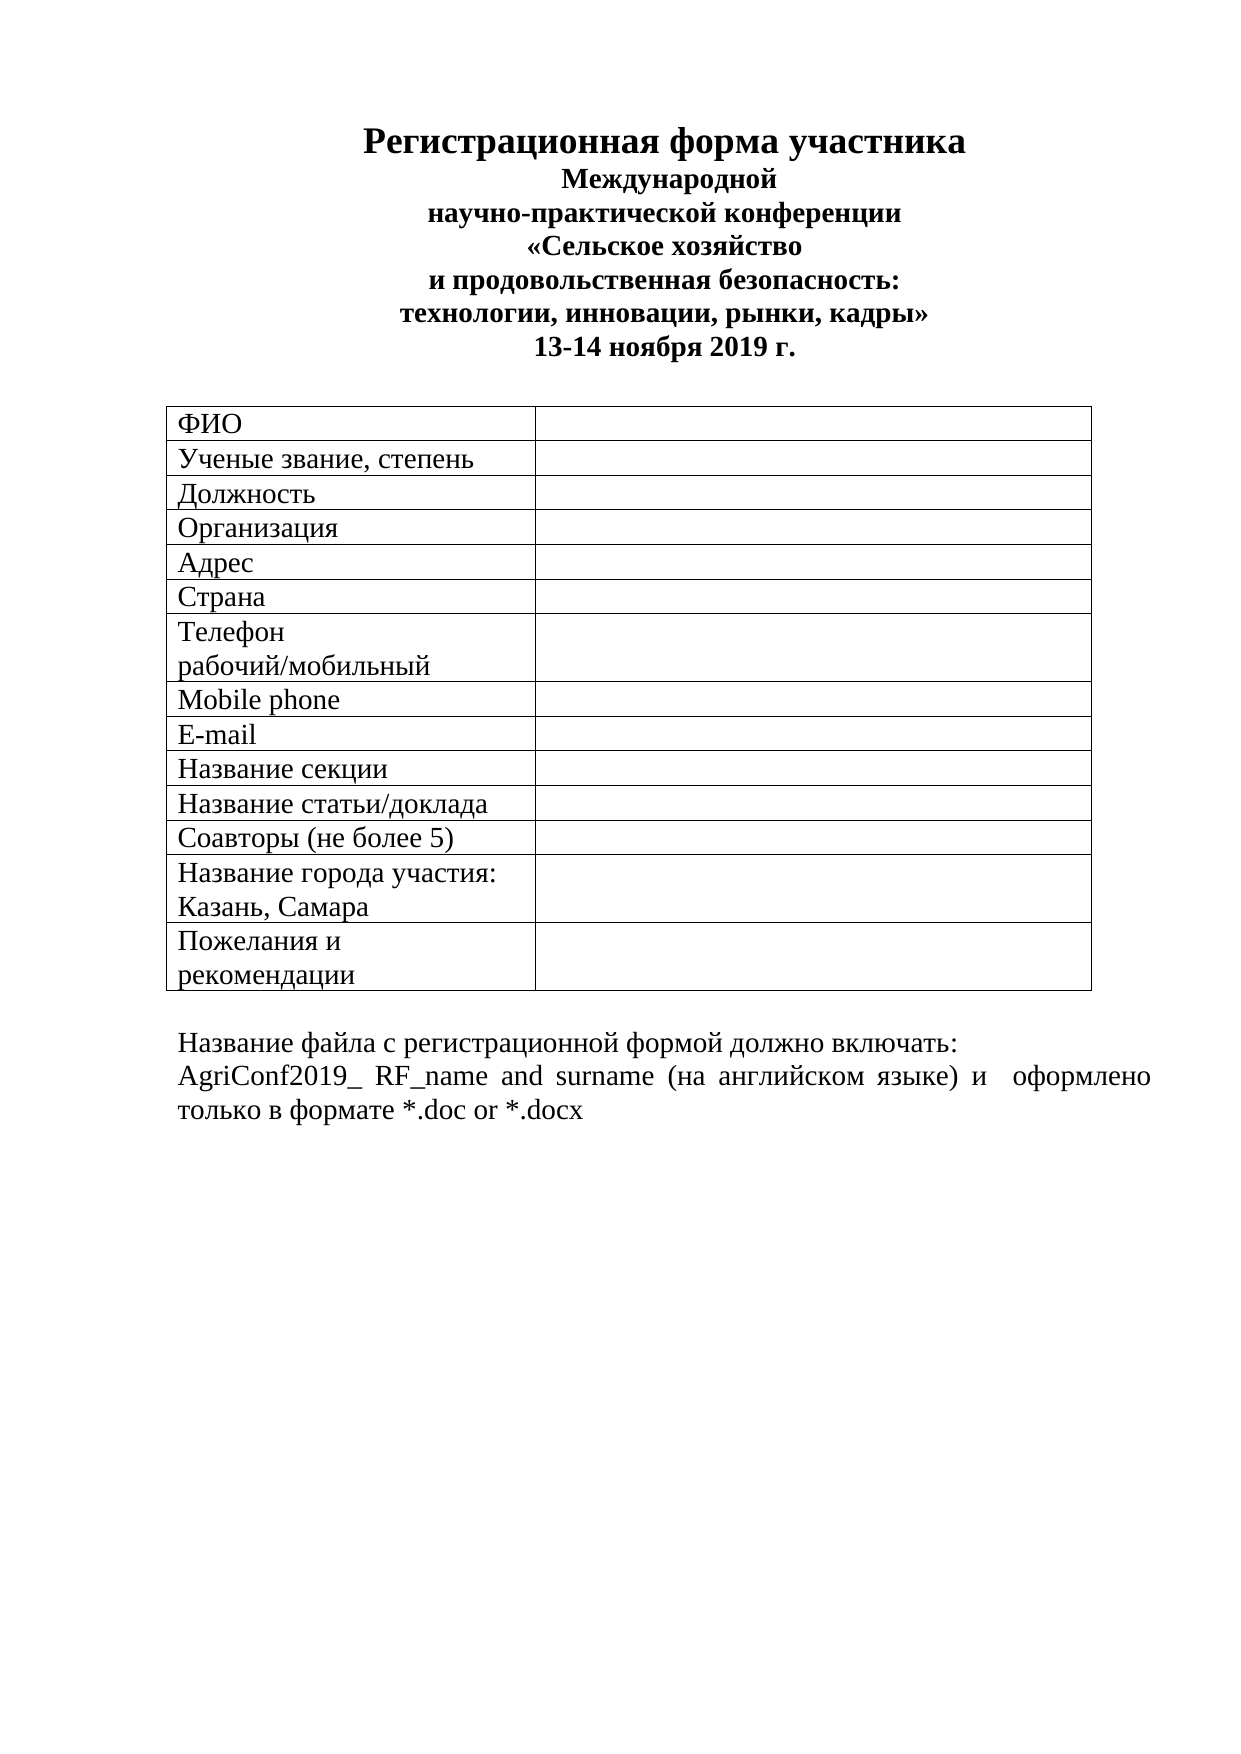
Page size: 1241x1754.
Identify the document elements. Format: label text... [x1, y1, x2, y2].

table_cell Название статьи/доклада [167, 786, 535, 819]
text AgriConf2019_ RF_name and surname (на английском языке) и оформлено только в формате *.doc or *.docx [177, 1058, 1152, 1126]
text научно-практической конференции [177, 195, 1152, 228]
table_cell Mobile phone [167, 682, 535, 716]
table_cell [536, 545, 1091, 578]
table_cell [536, 751, 1091, 785]
table_cell Название города участия: Казань, Самара [167, 855, 535, 922]
table_cell Пожелания и рекомендации [167, 923, 535, 990]
table_cell [536, 614, 1091, 681]
text 13-14 ноября 2019 г. [177, 329, 1152, 362]
table_cell Телефон рабочий/мобильный [167, 614, 535, 681]
table_cell Ученые звание, степень [167, 441, 535, 475]
table_cell Соавторы (не более 5) [167, 821, 535, 854]
table_cell Организация [167, 510, 535, 544]
table_cell [536, 510, 1091, 544]
table_header ФИО [167, 407, 535, 440]
table_cell [536, 441, 1091, 475]
table_header [536, 407, 1091, 440]
table_cell [536, 476, 1091, 509]
text Название файла с регистрационной формой должно включать: [177, 1025, 1152, 1058]
table_cell [536, 580, 1091, 613]
text «Сельское хозяйство [177, 228, 1152, 262]
table_cell [536, 923, 1091, 990]
table_cell [536, 682, 1091, 716]
table_cell Страна [167, 580, 535, 613]
table_cell Должность [167, 476, 535, 509]
table_cell [536, 855, 1091, 922]
text технологии, инновации, рынки, кадры» [177, 295, 1152, 329]
table_cell Адрес [167, 545, 535, 578]
table_cell [536, 717, 1091, 750]
table_cell E-mail [167, 717, 535, 750]
text Международной [177, 161, 1152, 195]
text Регистрационная форма участника [177, 118, 1152, 161]
table_cell [536, 786, 1091, 819]
text и продовольственная безопасность: [177, 262, 1152, 295]
table_cell Название секции [167, 751, 535, 785]
table_cell [536, 821, 1091, 854]
